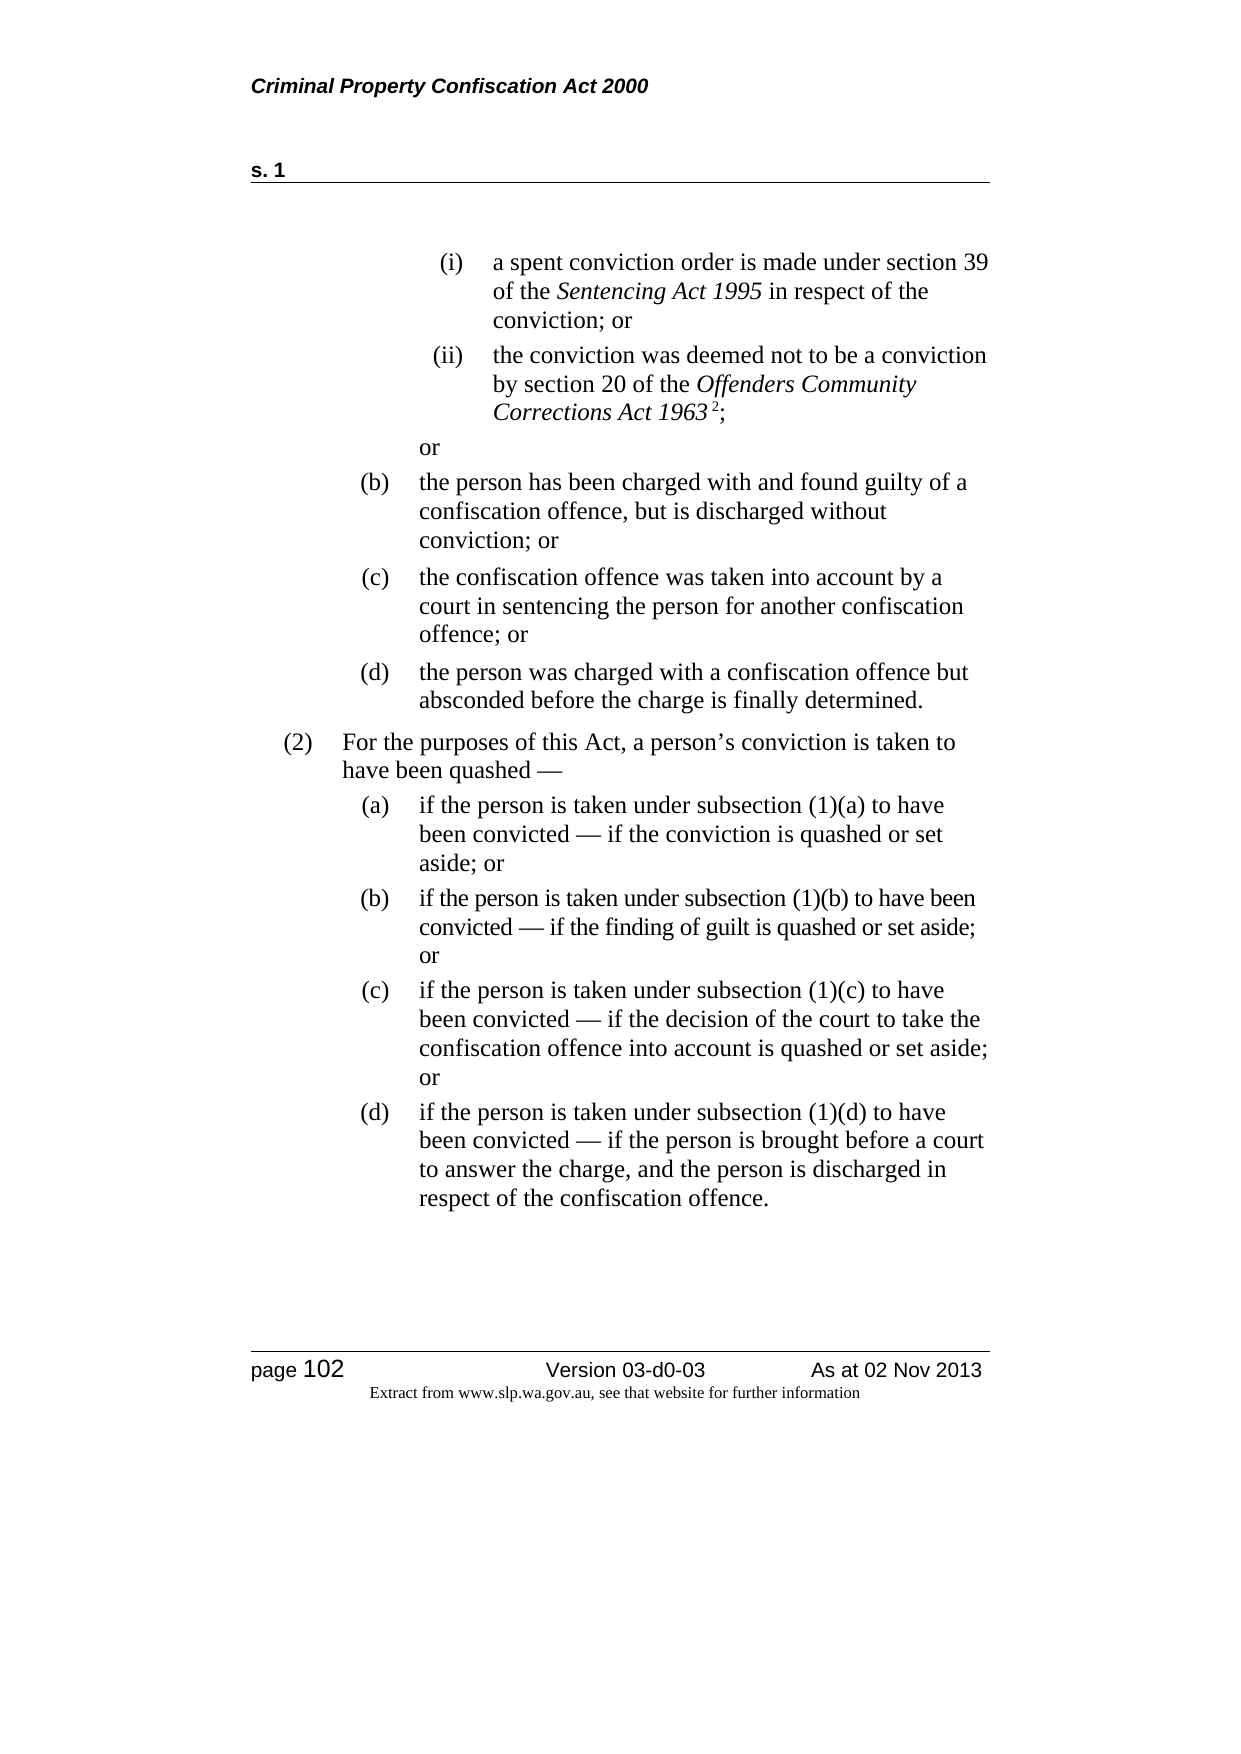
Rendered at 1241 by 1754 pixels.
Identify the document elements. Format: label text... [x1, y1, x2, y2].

text (a) if the person is taken under subsection (1)(a) to have been convicted — if the conviction is quashed or set aside; or [251, 790, 990, 877]
text (ii) the conviction was deemed not to be a conviction by section 20 of the Offenders Community Corrections Act 1963 2; [251, 340, 990, 426]
text or [251, 432, 990, 461]
text (2) For the purposes of this Act, a person’s conviction is taken to have been quashed — [251, 727, 990, 784]
text (d) if the person is taken under subsection (1)(d) to have been convicted — if the person is brought before a court to answer the charge, and the person is discharged in respect of the confiscation offence. [251, 1097, 990, 1212]
text (c) if the person is taken under subsection (1)(c) to have been convicted — if the decision of the court to take the confiscation offence into account is quashed or set aside; or [251, 975, 990, 1090]
text (d) the person was charged with a confiscation offence but absconded before the charge is finally determined. [251, 657, 990, 714]
text (b) the person has been charged with and found guilty of a confiscation offence, but is discharged without conviction; or [251, 467, 990, 554]
text (i) a spent conviction order is made under section 39 of the Sentencing Act 1995 in respect of the conviction; or [251, 247, 990, 334]
text (b) if the person is taken under subsection (1)(b) to have been convicted — if the finding of guilt is quashed or set aside; or [251, 883, 990, 969]
text (c) the confiscation offence was taken into account by a court in sentencing the person for another confiscation offence; or [251, 562, 990, 648]
